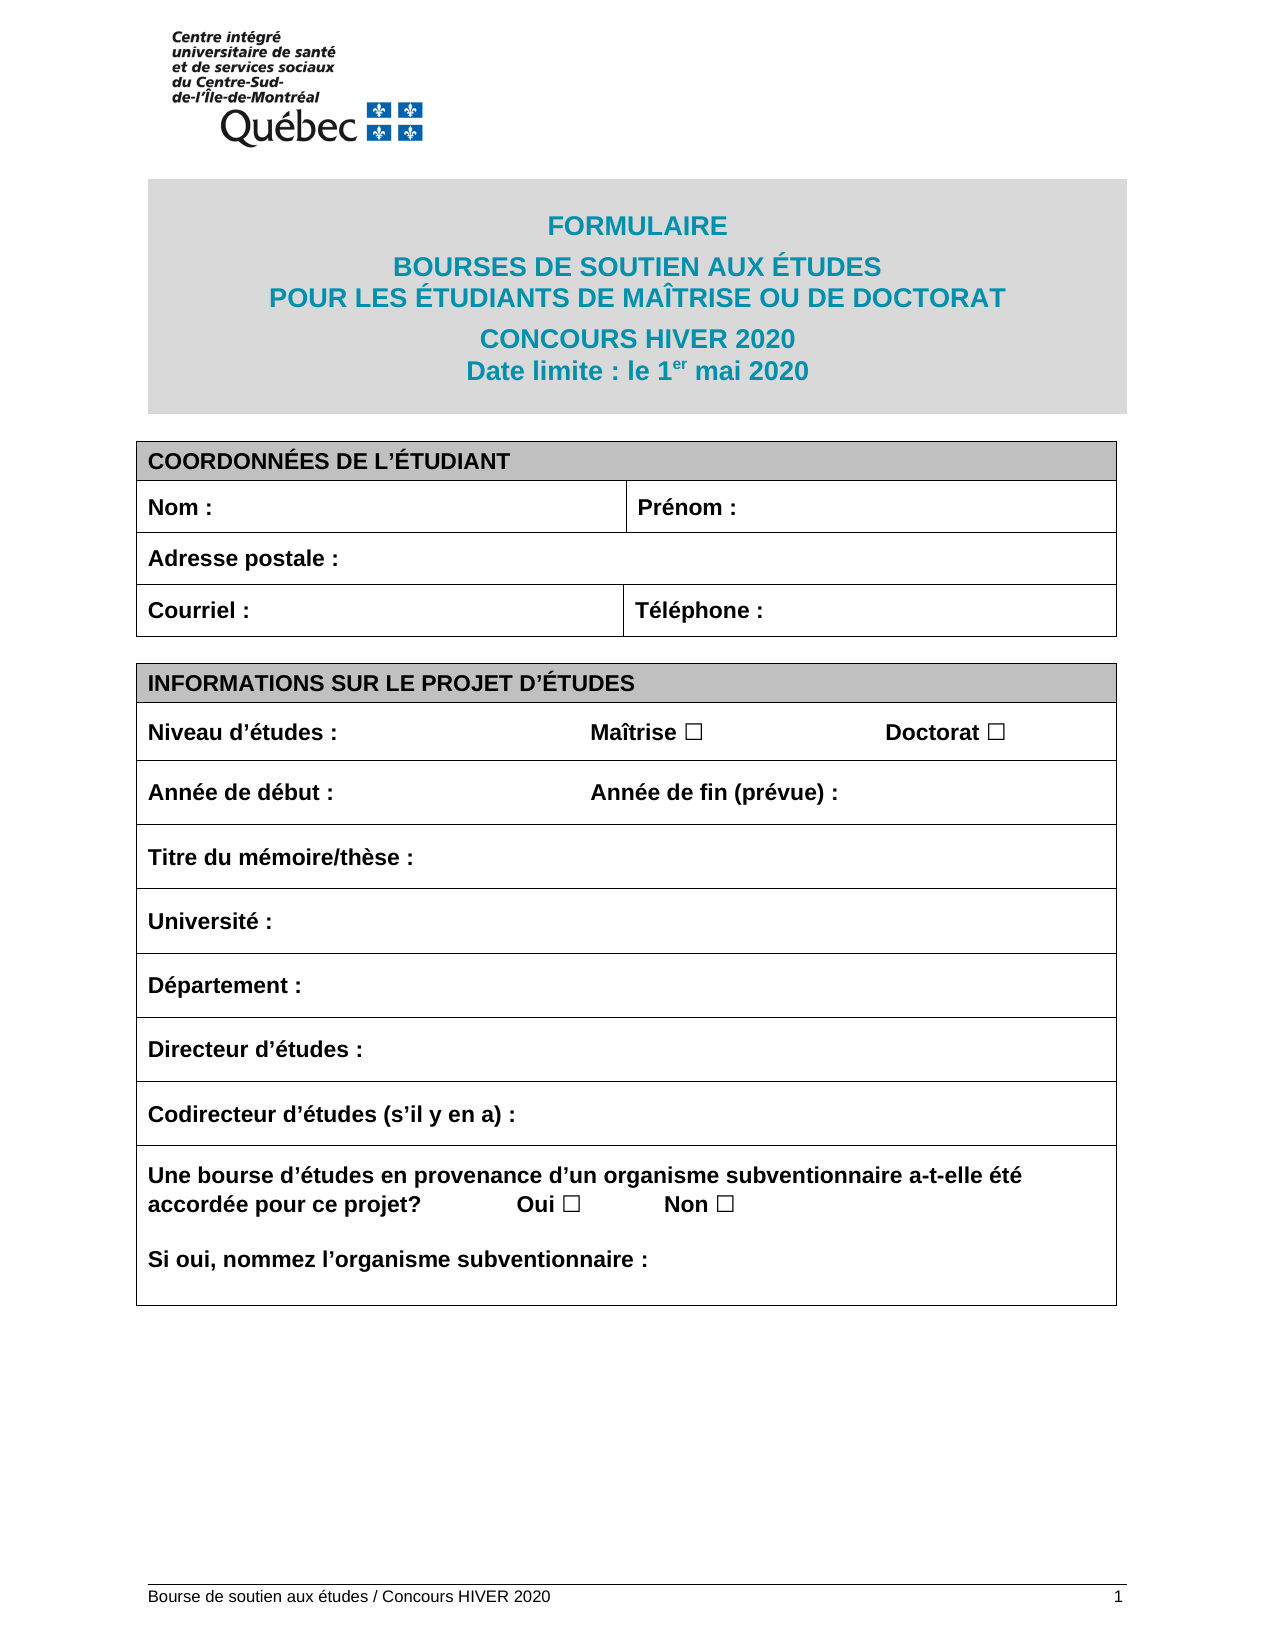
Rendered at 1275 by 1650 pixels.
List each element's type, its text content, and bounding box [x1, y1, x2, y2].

table_cell Université : [137, 889, 1116, 953]
table_cell Niveau d’études : Maîtrise Doctorat [137, 703, 1116, 760]
title POUR LES ÉTUDIANTS DE MAÎTRISE OU DE DOCTORAT [148, 282, 1127, 314]
title BOURSES DE SOUTIEN AUX ÉTUDES [148, 251, 1127, 282]
table_cell Titre du mémoire/thèse : [137, 825, 1116, 888]
table_header COORDONNÉES DE L’ÉTUDIANT [137, 442, 1116, 480]
table_cell Courriel : [137, 585, 623, 636]
table_cell Directeur d’études : [137, 1018, 1116, 1081]
picture [147, 0, 477, 179]
table_cell Département : [137, 954, 1116, 1017]
table_cell Codirecteur d’études (s’il y en a) : [137, 1082, 1116, 1145]
title CONCOURS HIVER 2020 [148, 323, 1127, 354]
table_header INFORMATIONS SUR LE PROJET D’ÉTUDES [137, 664, 1116, 702]
table_cell Nom : [137, 481, 626, 532]
table_cell Téléphone : [624, 585, 1116, 636]
title Date limite : le 1er mai 2020 [148, 354, 1127, 386]
table_cell Prénom : [627, 481, 1116, 532]
table_cell Une bourse d’études en provenance d’un organisme subventionnaire a-t-elle été accordée pour ce projet? Oui Non Si oui, nommez l’organisme subventionnaire : [137, 1146, 1116, 1305]
table_cell Adresse postale : [137, 533, 1116, 584]
table_cell Année de début : Année de fin (prévue) : [137, 761, 1116, 824]
title FORMULAIRE [148, 210, 1127, 241]
